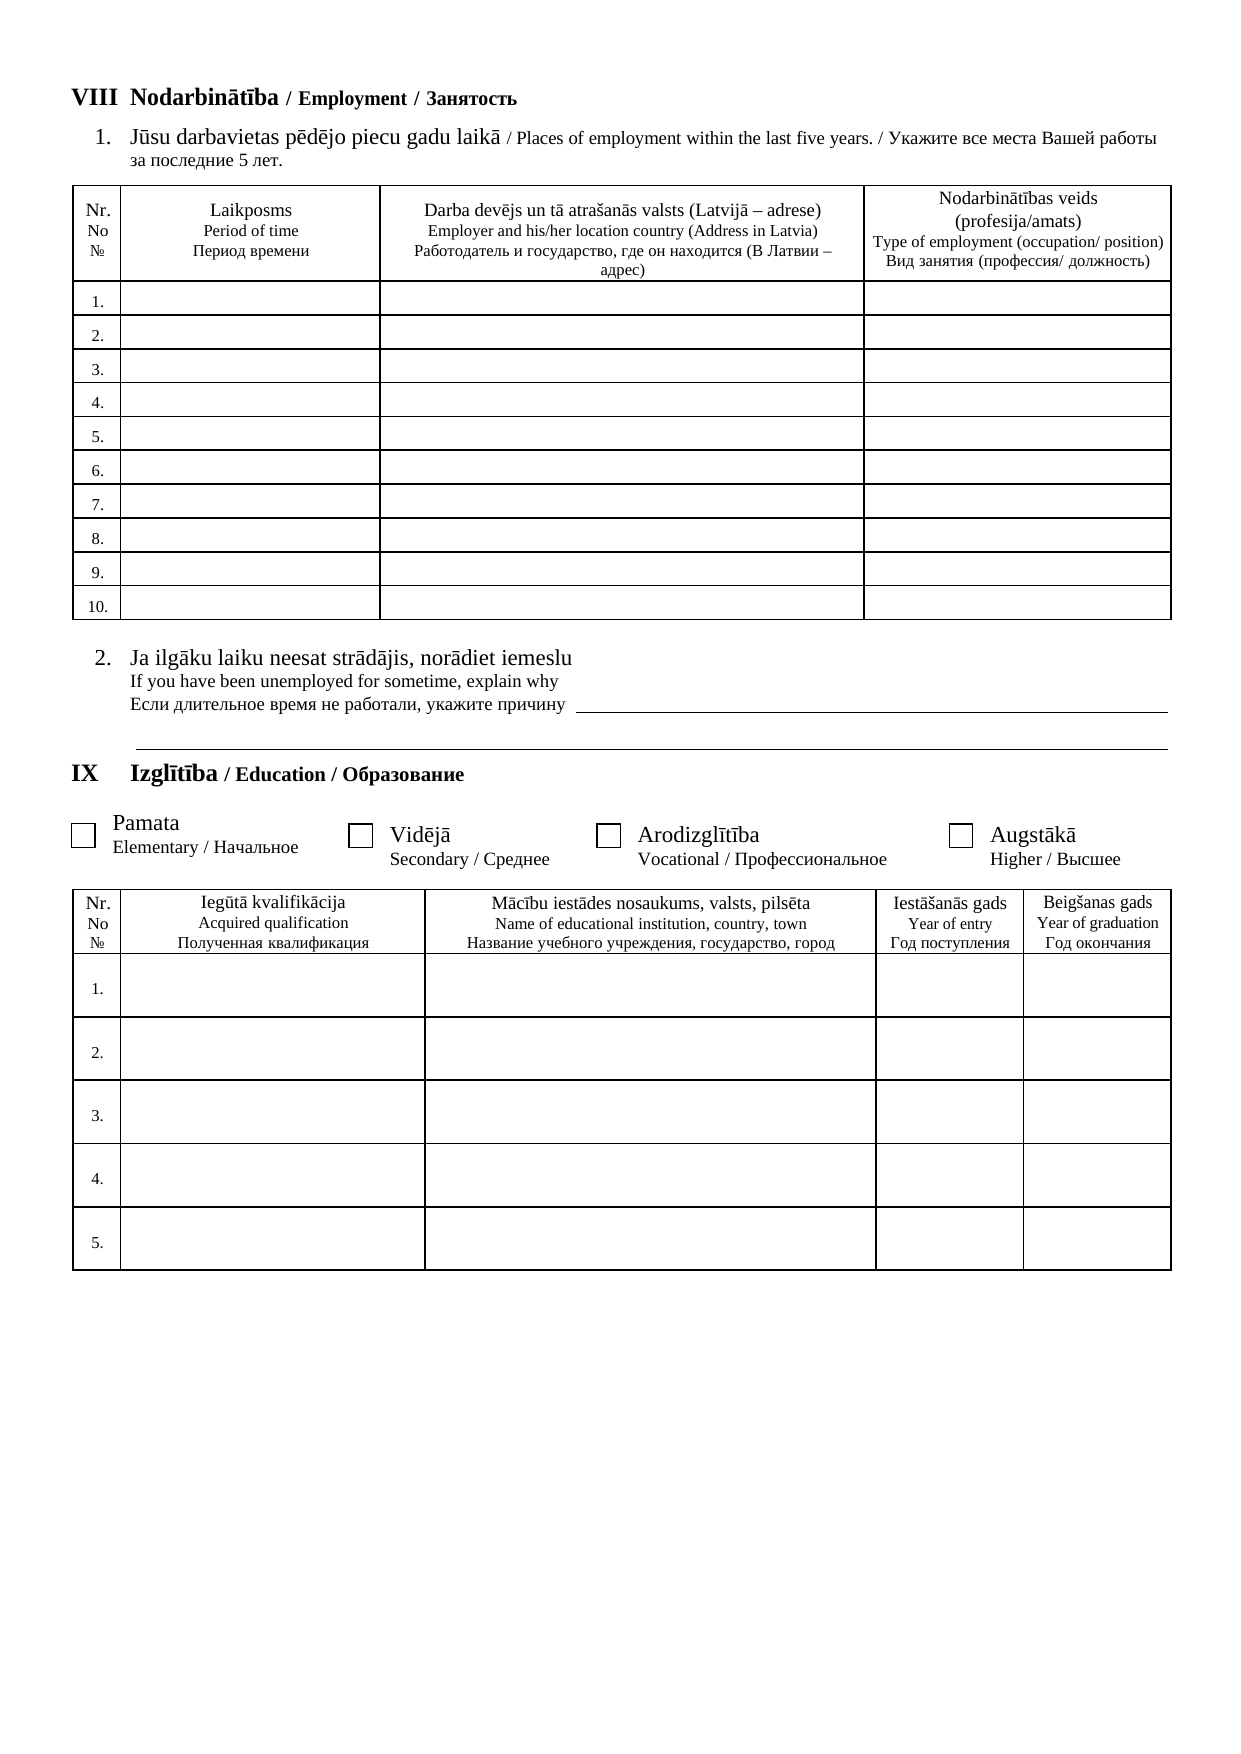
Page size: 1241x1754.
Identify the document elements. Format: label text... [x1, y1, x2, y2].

table_cell [381, 553, 863, 585]
table_cell [865, 586, 1170, 619]
table_cell [381, 316, 863, 348]
table_cell [877, 954, 1023, 1016]
table_cell [381, 451, 863, 483]
table_cell 5. [74, 417, 120, 449]
table_cell [426, 954, 875, 1016]
table_cell [381, 383, 863, 416]
table_header Mācību iestādes nosaukums, valsts, pilsēta Name of educational institution, country, town Название учебного учреждения, государство, город [426, 890, 875, 953]
table_cell [426, 1018, 875, 1079]
table_cell [865, 485, 1170, 517]
table_cell 6. [74, 451, 120, 483]
table_cell [121, 383, 379, 416]
table_cell [121, 553, 379, 585]
table_cell [877, 1018, 1023, 1079]
table_cell [877, 1208, 1023, 1269]
text Vocational / Профессиональное [637, 848, 892, 869]
table_cell [1024, 954, 1170, 1016]
table_cell 7. [74, 485, 120, 517]
text Elementary / Начальное [112, 836, 304, 858]
table_cell 2. [74, 316, 120, 348]
text If you have been unemployed for sometime, explain why [130, 670, 1182, 692]
table_cell 10. [74, 586, 120, 619]
table_cell [121, 282, 379, 314]
table_cell [121, 586, 379, 619]
table_cell [121, 485, 379, 517]
table_cell [1024, 1144, 1170, 1206]
table_cell 9. [74, 553, 120, 585]
list Izglītība / Education / Образование [71, 758, 1182, 787]
table_cell [877, 1081, 1023, 1143]
table_header Nodarbinātības veids (profesija/amats) Type of employment (occupation/ position) Вид занятия (профессия/ должность) [865, 186, 1170, 280]
table_cell [121, 1018, 424, 1079]
table_cell [121, 1081, 424, 1143]
table_cell 8. [74, 519, 120, 551]
table_cell [121, 350, 379, 382]
table_cell 2. [74, 1018, 120, 1079]
table_cell [381, 417, 863, 449]
subtitle Vidējā [389, 821, 553, 847]
table_cell [426, 1208, 875, 1269]
table_cell [865, 350, 1170, 382]
table_cell [121, 417, 379, 449]
table_header Nr. No № [74, 186, 120, 280]
table_cell [121, 519, 379, 551]
table_cell [865, 417, 1170, 449]
table_cell [865, 383, 1170, 416]
table_cell [865, 553, 1170, 585]
table_cell [865, 282, 1170, 314]
table_cell [1024, 1208, 1170, 1269]
text Secondary / Среднее [389, 848, 553, 869]
list Nodarbinātība / Employment / Занятость [71, 82, 1182, 110]
table_cell [865, 451, 1170, 483]
table_cell [121, 1144, 424, 1206]
table_cell 5. [74, 1208, 120, 1269]
table_cell 1. [74, 282, 120, 314]
table_cell [865, 519, 1170, 551]
table_cell [426, 1144, 875, 1206]
subtitle Arodizglītība [637, 821, 892, 847]
table_cell 4. [74, 383, 120, 416]
table_cell [426, 1081, 875, 1143]
table_cell [121, 954, 424, 1016]
table_cell 1. [74, 954, 120, 1016]
table_header Darba devējs un tā atrašanās valsts (Latvijā – adrese) Employer and his/her location country (Address in Latvia) Работодатель и государство, где он находится (В Латвии – адрес) [381, 186, 863, 280]
table_header Beigšanas gads Year of graduation Год окончания [1024, 890, 1170, 953]
table_cell [381, 519, 863, 551]
table_cell [381, 586, 863, 619]
text Если длительное время не работали, укажите причину [130, 693, 1182, 714]
table_cell [877, 1144, 1023, 1206]
table_header Laikposms Period of time Период времени [121, 186, 379, 280]
list Jūsu darbavietas pēdējo piecu gadu laikā / Places of employment within the last five years. / Укажите все места Вашей работы за последние 5 лет. [94, 123, 1168, 171]
table_cell [1024, 1081, 1170, 1143]
table_cell [381, 282, 863, 314]
table_header Iestāšanās gads Year of entry Год поступления [877, 890, 1023, 953]
subtitle Pamata [112, 809, 304, 836]
table_cell [381, 485, 863, 517]
table_cell [381, 350, 863, 382]
subtitle Augstākā [990, 821, 1182, 847]
table_cell [121, 1208, 424, 1269]
table_cell 3. [74, 1081, 120, 1143]
table_cell [121, 316, 379, 348]
subtitle Ja ilgāku laiku neesat strādājis, norādiet iemeslu [94, 644, 1182, 670]
table_header Nr. No № [74, 890, 120, 953]
table_cell 4. [74, 1144, 120, 1206]
table_cell [865, 316, 1170, 348]
text Higher / Высшее [990, 848, 1182, 869]
table_header Iegūtā kvalifikācija Acquired qualification Полученная квалификация [121, 890, 424, 953]
table_cell 3. [74, 350, 120, 382]
table_cell [121, 451, 379, 483]
table_cell [1024, 1018, 1170, 1079]
